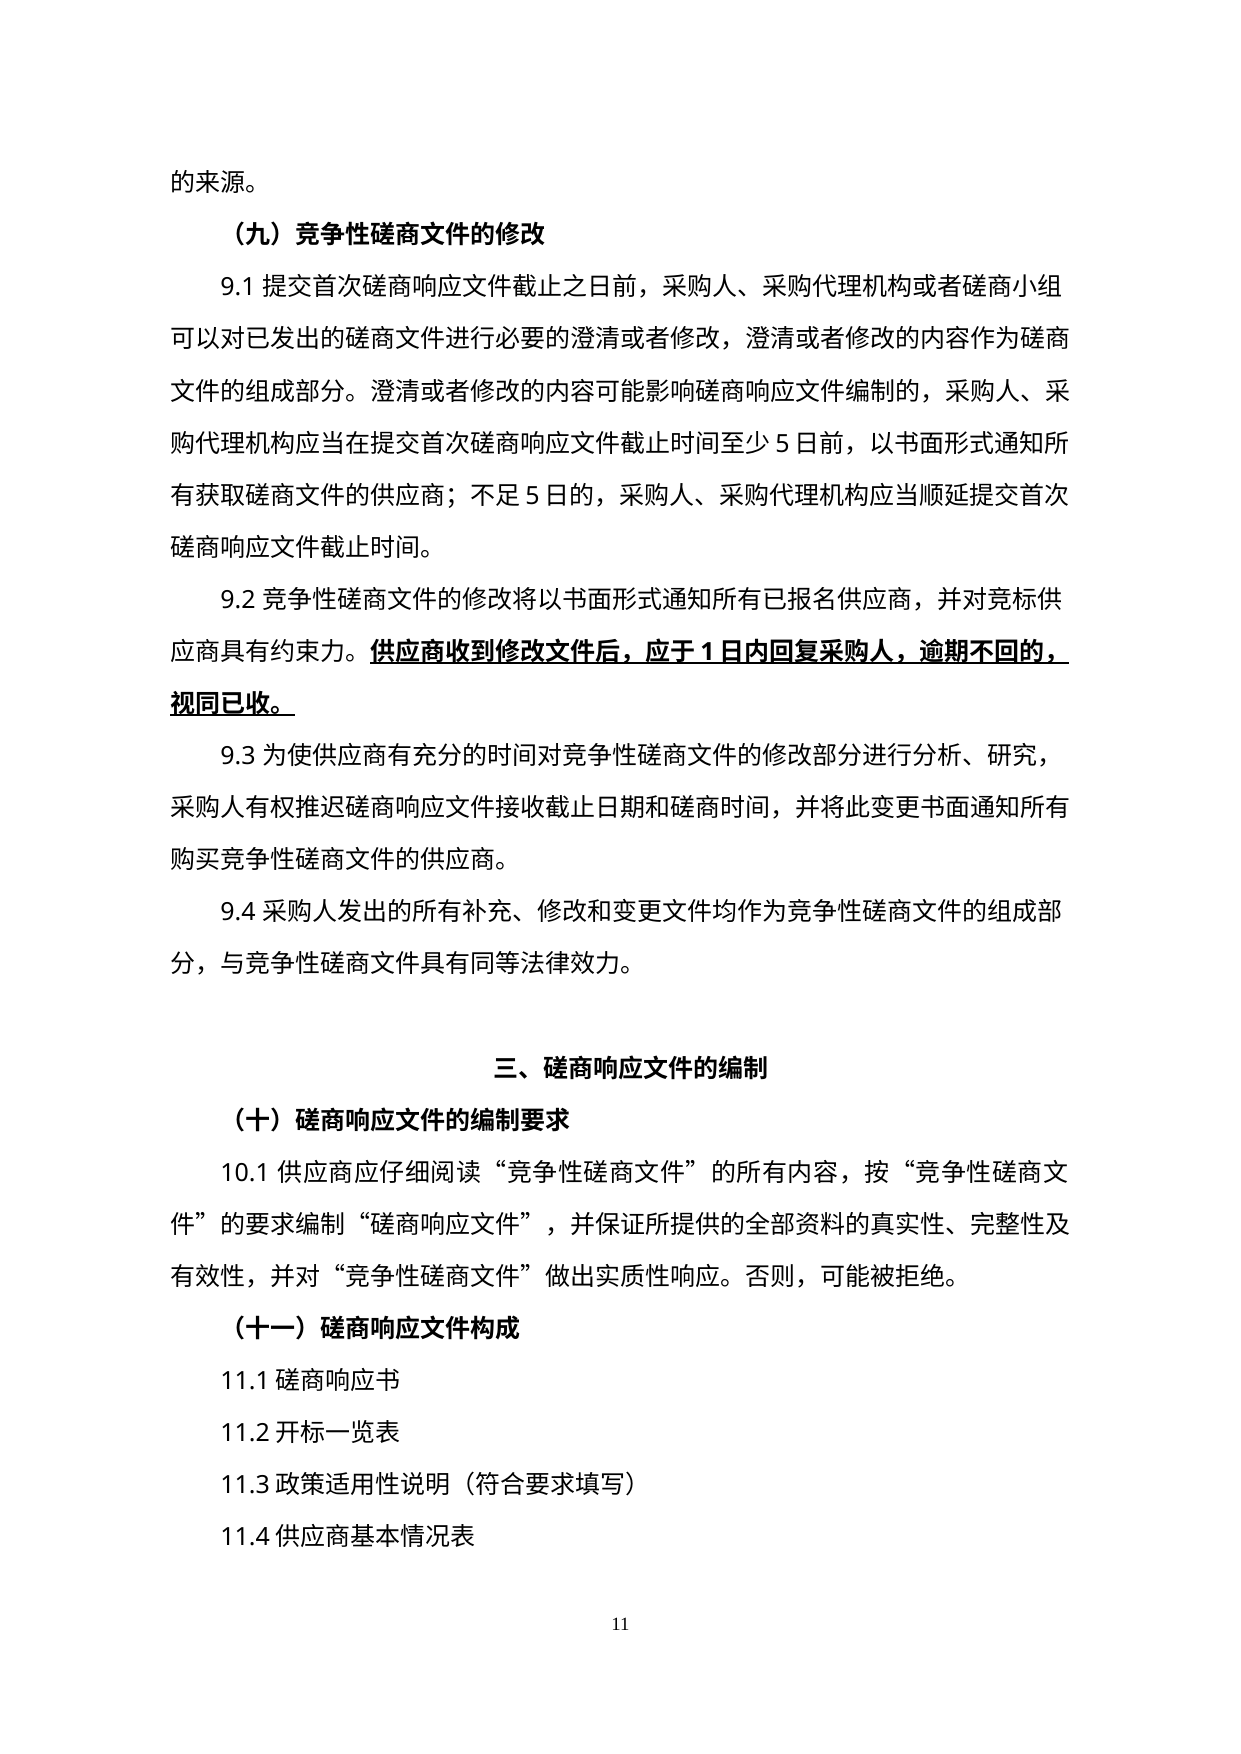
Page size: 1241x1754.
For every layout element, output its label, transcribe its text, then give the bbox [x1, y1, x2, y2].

text 10.1 供应商应仔细阅读“竞争性磋商文件”的所有内容，按“竞争性磋商文件”的要求编制“磋商响应文件”，并保证所提供的全部资料的真实性、完整性及有效性，并对“竞争性磋商文件”做出实质性响应。否则，可能被拒绝。 [170, 1139, 1070, 1296]
text 三、磋商响应文件的编制 [170, 1035, 1070, 1087]
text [170, 150, 1070, 202]
text （十一）磋商响应文件构成 [170, 1296, 1070, 1348]
text 9.1 提交首次磋商响应文件截止之日前，采购人、采购代理机构或者磋商小组可以对已发出的磋商文件进行必要的澄清或者修改，澄清或者修改的内容作为磋商文件的组成部分。澄清或者修改的内容可能影响磋商响应文件编制的，采购人、采购代理机构应当在提交首次磋商响应文件截止时间至少5日前，以书面形式通知所有获取磋商文件的供应商；不足5日的，采购人、采购代理机构应当顺延提交首次磋商响应文件截止时间。 [170, 254, 1070, 567]
text 9.2 竞争性磋商文件的修改将以书面形式通知所有已报名供应商，并对竞标供应商具有约束力。供应商收到修改文件后，应于1日内回复采购人，逾期不回的，视同已收。 [170, 567, 1070, 723]
text 11.4供应商基本情况表 [170, 1504, 1070, 1556]
text 11.3政策适用性说明（符合要求填写） [170, 1452, 1070, 1504]
text 9.4 采购人发出的所有补充、修改和变更文件均作为竞争性磋商文件的组成部分，与竞争性磋商文件具有同等法律效力。 [170, 879, 1070, 983]
text （九）竞争性磋商文件的修改 [170, 202, 1070, 254]
text 11.1磋商响应书 [170, 1348, 1070, 1400]
text 11.2开标一览表 [170, 1400, 1070, 1452]
text （十）磋商响应文件的编制要求 [170, 1087, 1070, 1139]
text 9.3 为使供应商有充分的时间对竞争性磋商文件的修改部分进行分析、研究，采购人有权推迟磋商响应文件接收截止日期和磋商时间，并将此变更书面通知所有购买竞争性磋商文件的供应商。 [170, 723, 1070, 879]
